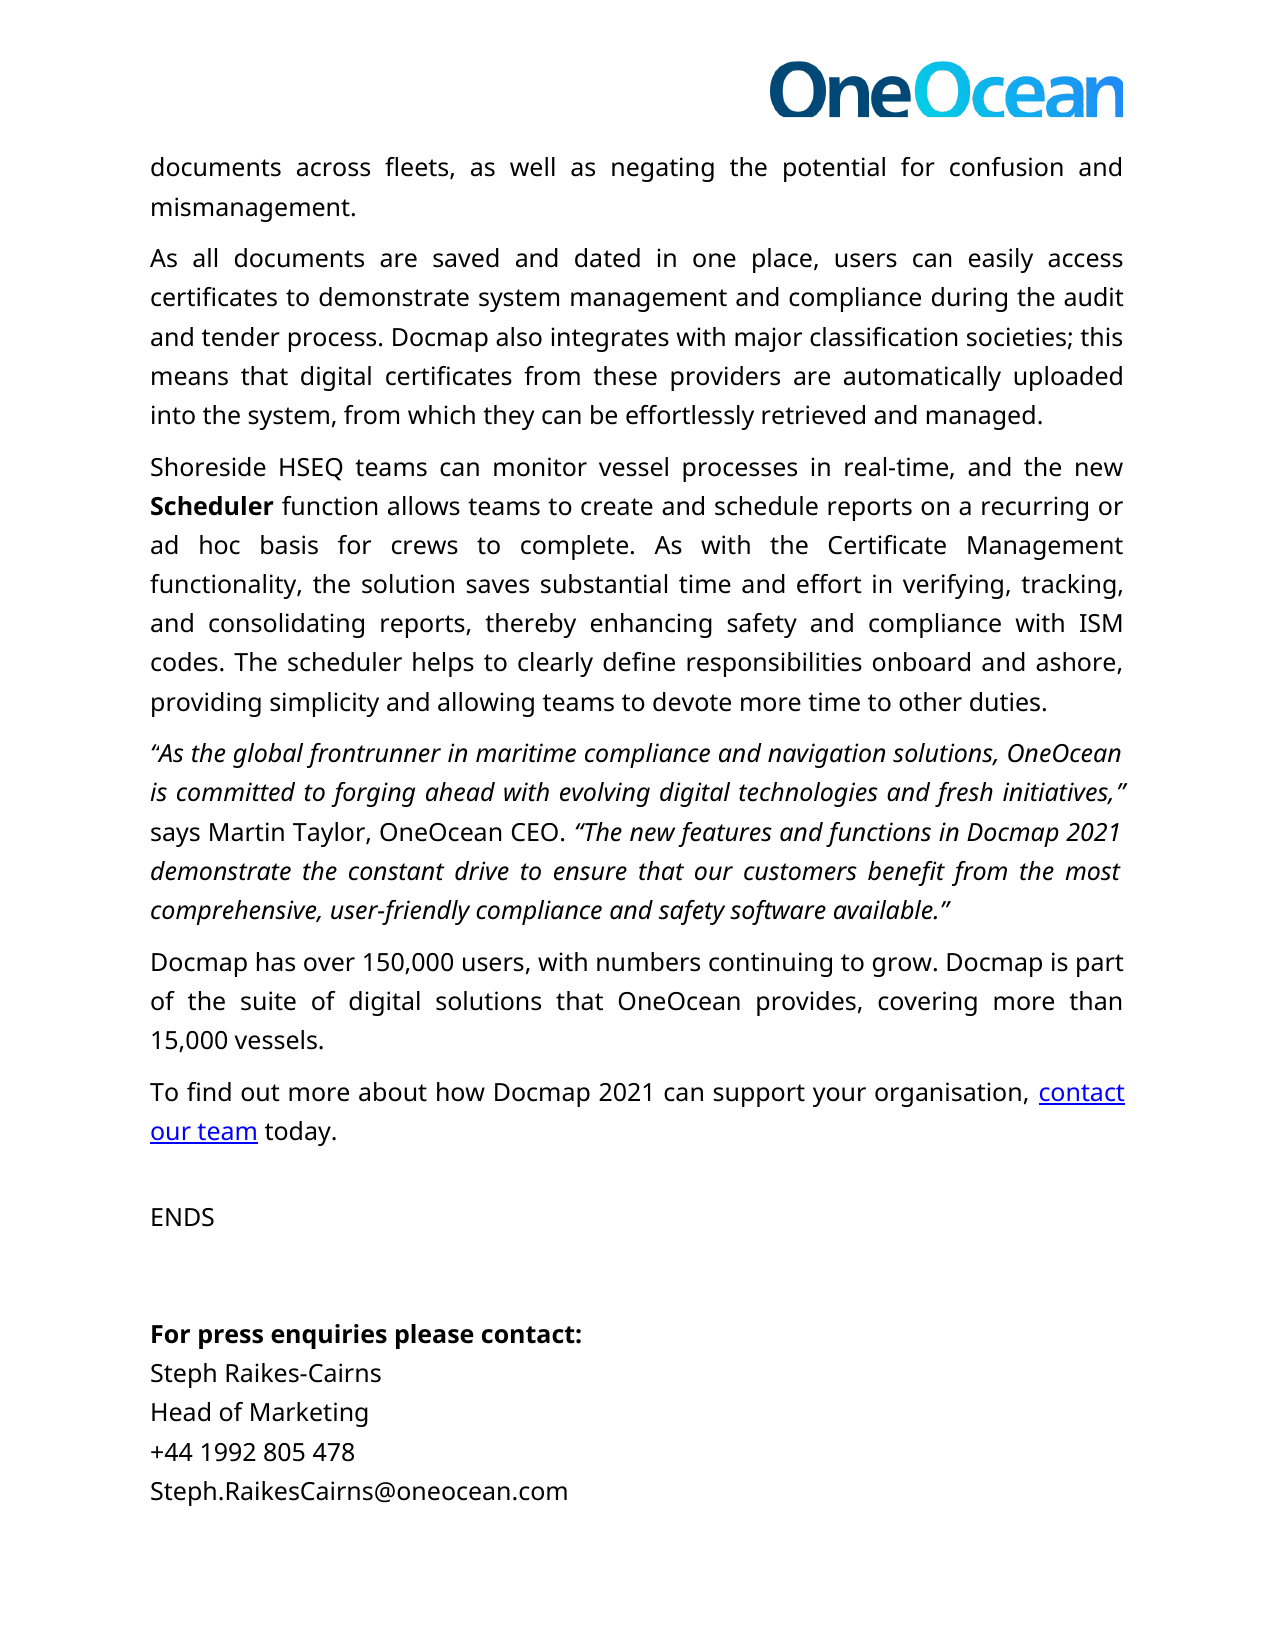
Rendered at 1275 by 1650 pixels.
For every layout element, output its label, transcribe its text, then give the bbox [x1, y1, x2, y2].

text For press enquiries please contact: [150, 1317, 1125, 1351]
picture [770, 61, 1123, 118]
text Steph Raikes-Cairns [150, 1356, 1125, 1390]
text Head of Marketing [150, 1395, 1125, 1429]
text Docmap has over 150,000 users, with numbers continuing to grow. Docmap is part of the suite of digital solutions that OneOcean provides, covering more than 15,000 vessels. [150, 944, 1125, 1057]
text “As the global frontrunner in maritime compliance and navigation solutions, OneOcean is committed to forging ahead with evolving digital technologies and fresh initiatives,” says Martin Taylor, OneOcean CEO. “The new features and functions in Docmap 2021 demonstrate the constant drive to ensure that our customers benefit from the most comprehensive, user-friendly compliance and safety software available.” [150, 736, 1125, 927]
text +44 1992 805 478 [150, 1434, 1125, 1468]
text ENDS [150, 1199, 1125, 1233]
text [150, 150, 1125, 223]
text To find out more about how Docmap 2021 can support your organisation, contact our team today. [150, 1074, 1125, 1147]
text Shoreside HSEQ teams can monitor vessel processes in real-time, and the new Scheduler function allows teams to create and schedule reports on a recurring or ad hoc basis for crews to complete. As with the Certificate Management functionality, the solution saves substantial time and effort in verifying, tracking, and consolidating reports, thereby enhancing safety and compliance with ISM codes. The scheduler helps to clearly define responsibilities onboard and ashore, providing simplicity and allowing teams to devote more time to other duties. [150, 449, 1125, 718]
text Steph.RaikesCairns@oneocean.com [150, 1473, 1125, 1507]
text As all documents are saved and dated in one place, users can easily access certificates to demonstrate system management and compliance during the audit and tender process. Docmap also integrates with major classification societies; this means that digital certificates from these providers are automatically uploaded into the system, from which they can be effortlessly retrieved and managed. [150, 241, 1125, 432]
